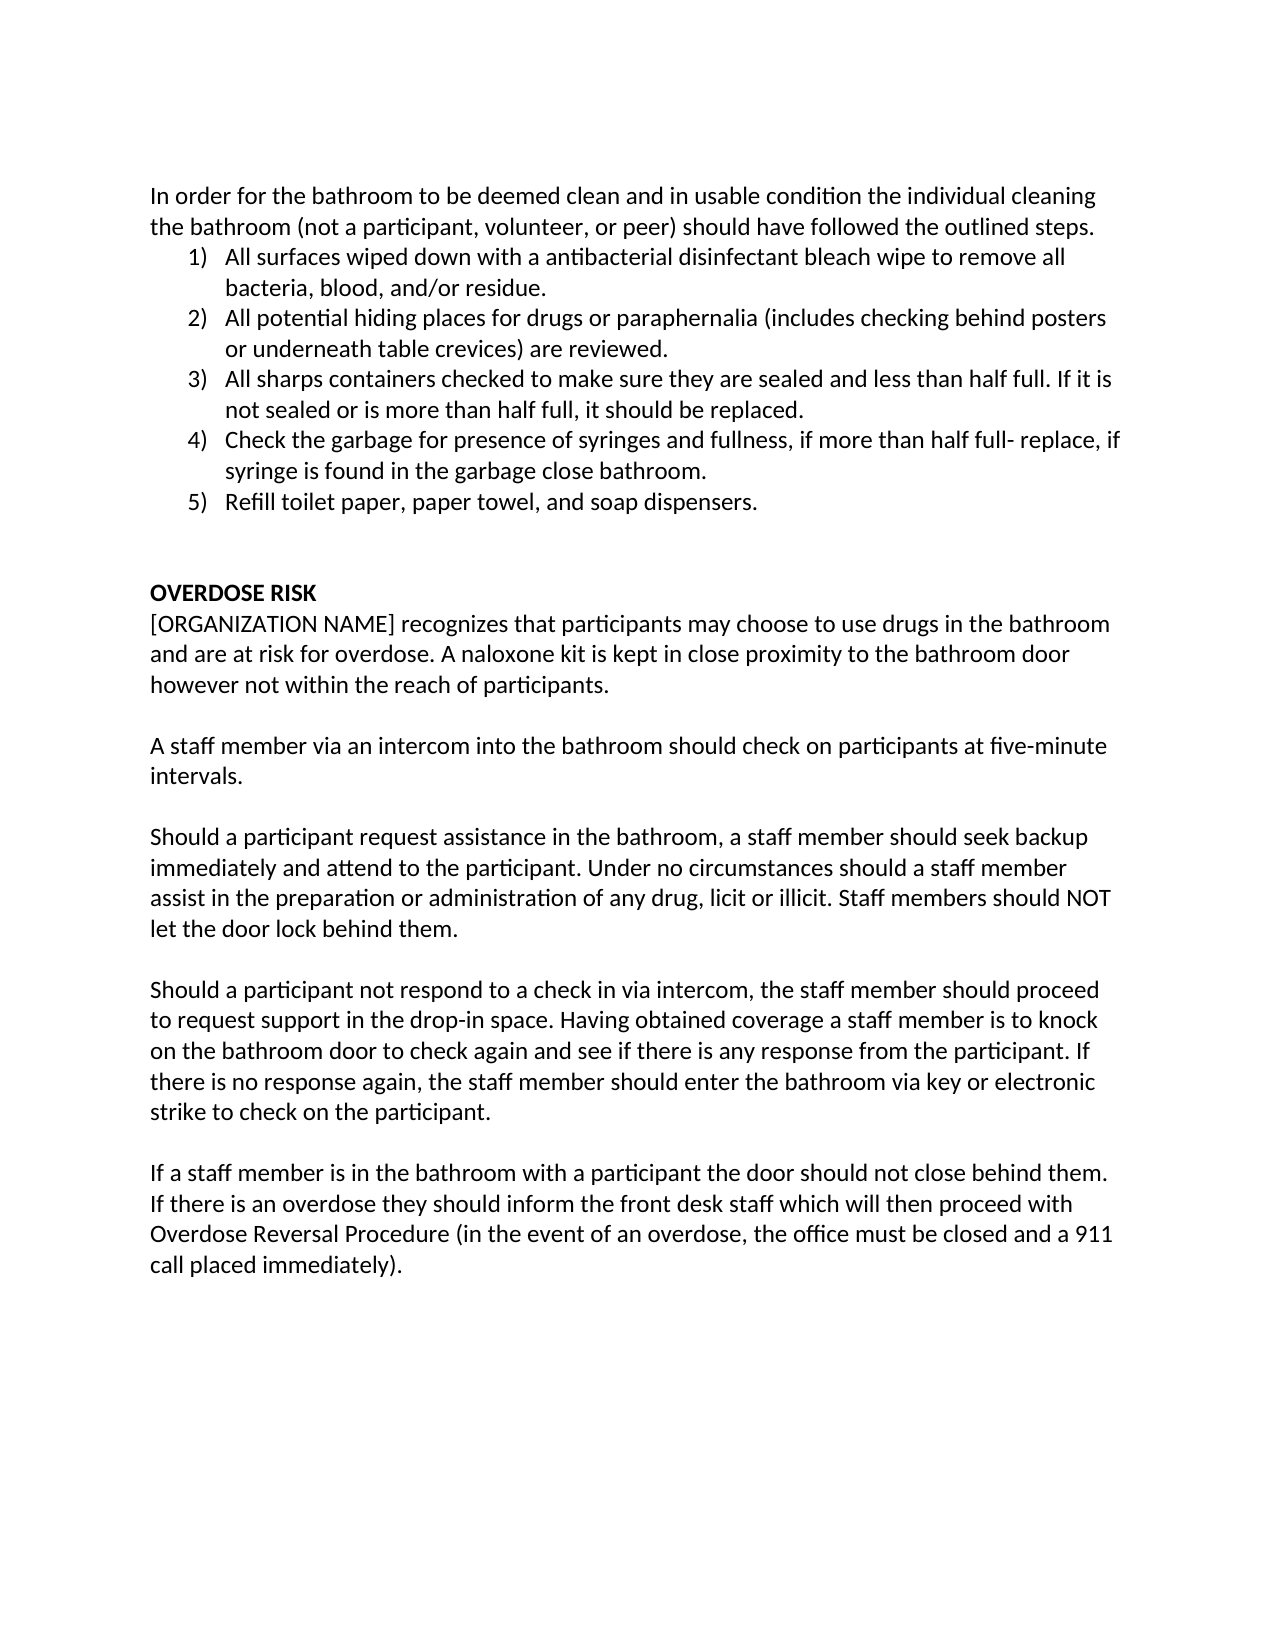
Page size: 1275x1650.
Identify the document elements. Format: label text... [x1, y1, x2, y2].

list All surfaces wiped down with a antibacterial disinfectant bleach wipe to remove all bacteria, blood, and/or residue. [187, 242, 1125, 303]
text A staff member via an intercom into the bathroom should check on participants at five-minute intervals. [150, 730, 1125, 791]
text OVERDOSE RISK [150, 577, 1125, 608]
list All potential hiding places for drugs or paraphernalia (includes checking behind posters or underneath table crevices) are reviewed. [187, 303, 1125, 364]
list Check the garbage for presence of syringes and fullness, if more than half full- replace, if syringe is found in the garbage close bathroom. [187, 425, 1125, 486]
list All sharps containers checked to make sure they are sealed and less than half full. If it is not sealed or is more than half full, it should be replaced. [187, 364, 1125, 425]
text In order for the bathroom to be deemed clean and in usable condition the individual cleaning the bathroom (not a participant, volunteer, or peer) should have followed the outlined steps. [150, 181, 1125, 242]
text Should a participant request assistance in the bathroom, a staff member should seek backup immediately and attend to the participant. Under no circumstances should a staff member assist in the preparation or administration of any drug, licit or illicit. Staff members should NOT let the door lock behind them. [150, 821, 1125, 943]
text If a staff member is in the bathroom with a participant the door should not close behind them. If there is an overdose they should inform the front desk staff which will then proceed with Overdose Reversal Procedure (in the event of an overdose, the office must be closed and a 911 call placed immediately). [150, 1157, 1125, 1279]
text Should a participant not respond to a check in via intercom, the staff member should proceed to request support in the drop-in space. Having obtained coverage a staff member is to knock on the bathroom door to check again and see if there is any response from the participant. If there is no response again, the staff member should enter the bathroom via key or electronic strike to check on the participant. [150, 974, 1125, 1127]
text [ORGANIZATION NAME] recognizes that participants may choose to use drugs in the bathroom and are at risk for overdose. A naloxone kit is kept in close proximity to the bathroom door however not within the reach of participants. [150, 608, 1125, 699]
list Refill toilet paper, paper towel, and soap dispensers. [187, 486, 1125, 516]
